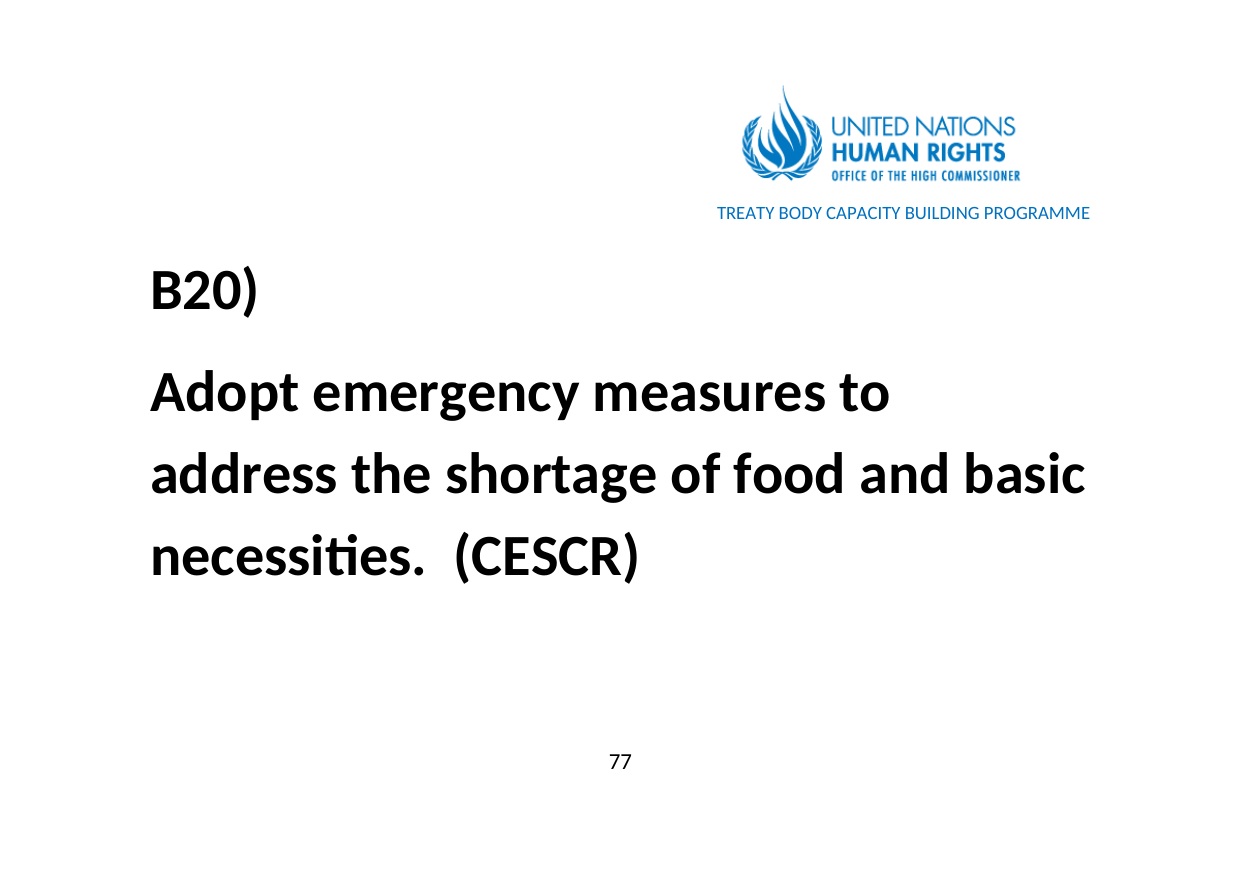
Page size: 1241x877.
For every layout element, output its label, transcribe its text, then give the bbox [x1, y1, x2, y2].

text Adopt emergency measures to address the shortage of food and basic necessities. (CESCR) [150, 355, 1090, 590]
text B20) [150, 252, 1090, 324]
picture [729, 73, 1036, 202]
